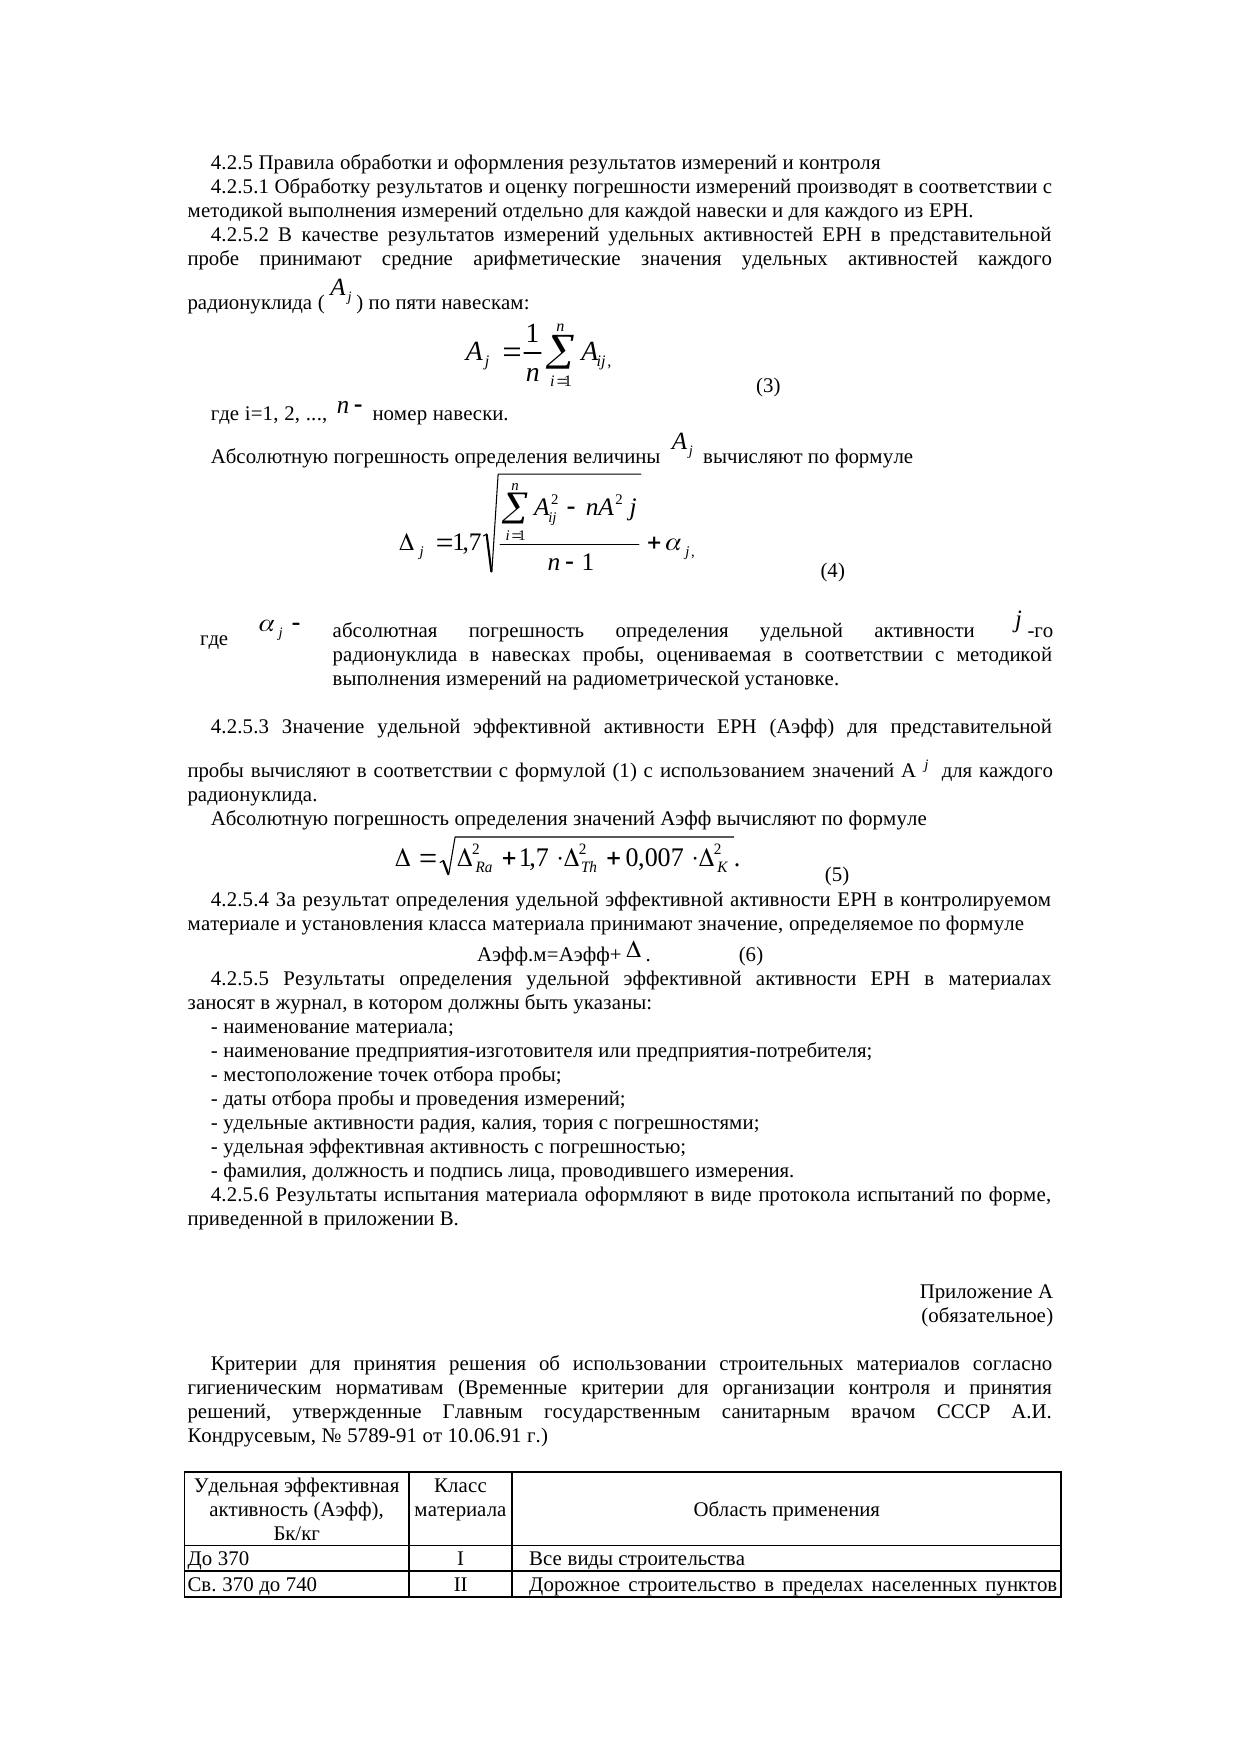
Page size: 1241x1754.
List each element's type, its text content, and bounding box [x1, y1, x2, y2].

text (5) [187, 830, 1053, 886]
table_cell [513, 1572, 1060, 1596]
table_header абсолютная погрешность определения удельной активности -го радионуклида в навесках пробы, оцениваемая в соответствии с методикой выполнения измерений на радиометрической установке. [321, 606, 1064, 690]
text (4) [187, 468, 1053, 582]
text 4.2.5 Правила обработки и оформления результатов измерений и контроля [187, 150, 1053, 174]
table_header Удельная эффективная активность (Аэфф), Бк/кг [185, 1473, 408, 1545]
text (обязательное) [187, 1302, 1053, 1327]
table_cell II [410, 1572, 511, 1596]
text (3) [187, 314, 1053, 397]
text - наименование материала; [187, 1014, 1053, 1038]
text 4.2.5.5 Результаты определения удельной эффективной активности ЕРН в материалах заносят в журнал, в котором должны быть указаны: [187, 966, 1053, 1014]
table_cell Св. 370 до 740 [185, 1572, 408, 1596]
text Критерии для принятия решения об использовании строительных материалов согласно гигиеническим нормативам (Временные критерии для организации контроля и принятия решений, утвержденные Главным государственным санитарным врачом СССР А.И. Кондрусевым, № 5789-91 от 10.06.91 г.) [187, 1351, 1053, 1447]
text 4.2.5.2 В качестве результатов измерений удельных активностей ЕРН в представительной пробе принимают средние арифметические значения удельных активностей каждого радионуклида () по пяти навескам: [187, 222, 1053, 314]
table_cell I [410, 1546, 511, 1570]
text - местоположение точек отбора пробы; [187, 1062, 1053, 1086]
text 4.2.5.6 Результаты испытания материала оформляют в виде протокола испытаний по форме, приведенной в приложении В. [187, 1182, 1053, 1230]
text Абсолютную погрешность определения значений Аэфф вычисляют по формуле [187, 806, 1053, 830]
text 4.2.5.1 Обработку результатов и оценку погрешности измерений производят в соответствии с методикой выполнения измерений отдельно для каждой навески и для каждого из ЕРН. [187, 174, 1053, 222]
text - фамилия, должность и подпись лица, проводившего измерения. [187, 1158, 1053, 1182]
text - наименование предприятия-изготовителя или предприятия-потребителя; [187, 1038, 1053, 1062]
table_cell Все виды строительства [513, 1546, 1060, 1570]
text - удельные активности радия, калия, тория с погрешностями; [187, 1110, 1053, 1134]
text - даты отбора пробы и проведения измерений; [187, 1086, 1053, 1110]
table_header Область применения [513, 1473, 1060, 1545]
table_header где [187, 606, 321, 690]
table_cell До 370 [185, 1546, 408, 1570]
text Абсолютную погрешность определения величины вычисляют по формуле [187, 425, 1053, 468]
text где i=1, 2, ..., номер навески. [187, 397, 1053, 425]
text - удельная эффективная активность с погрешностью; [187, 1134, 1053, 1158]
table_header Класс материала [410, 1473, 511, 1545]
text 4.2.5.4 За результат определения удельной эффективной активности ЕРН в контролируемом материале и установления класса материала принимают значение, определяемое по формуле [187, 886, 1053, 934]
text Приложение А [187, 1278, 1053, 1302]
text 4.2.5.3 Значение удельной эффективной активности ЕРН (Аэфф) для представительной пробы вычисляют в соответствии с формулой (1) с использованием значений А для каждого радионуклида. [187, 714, 1053, 806]
text Аэфф.м=Аэфф+. (6) [187, 934, 1053, 966]
